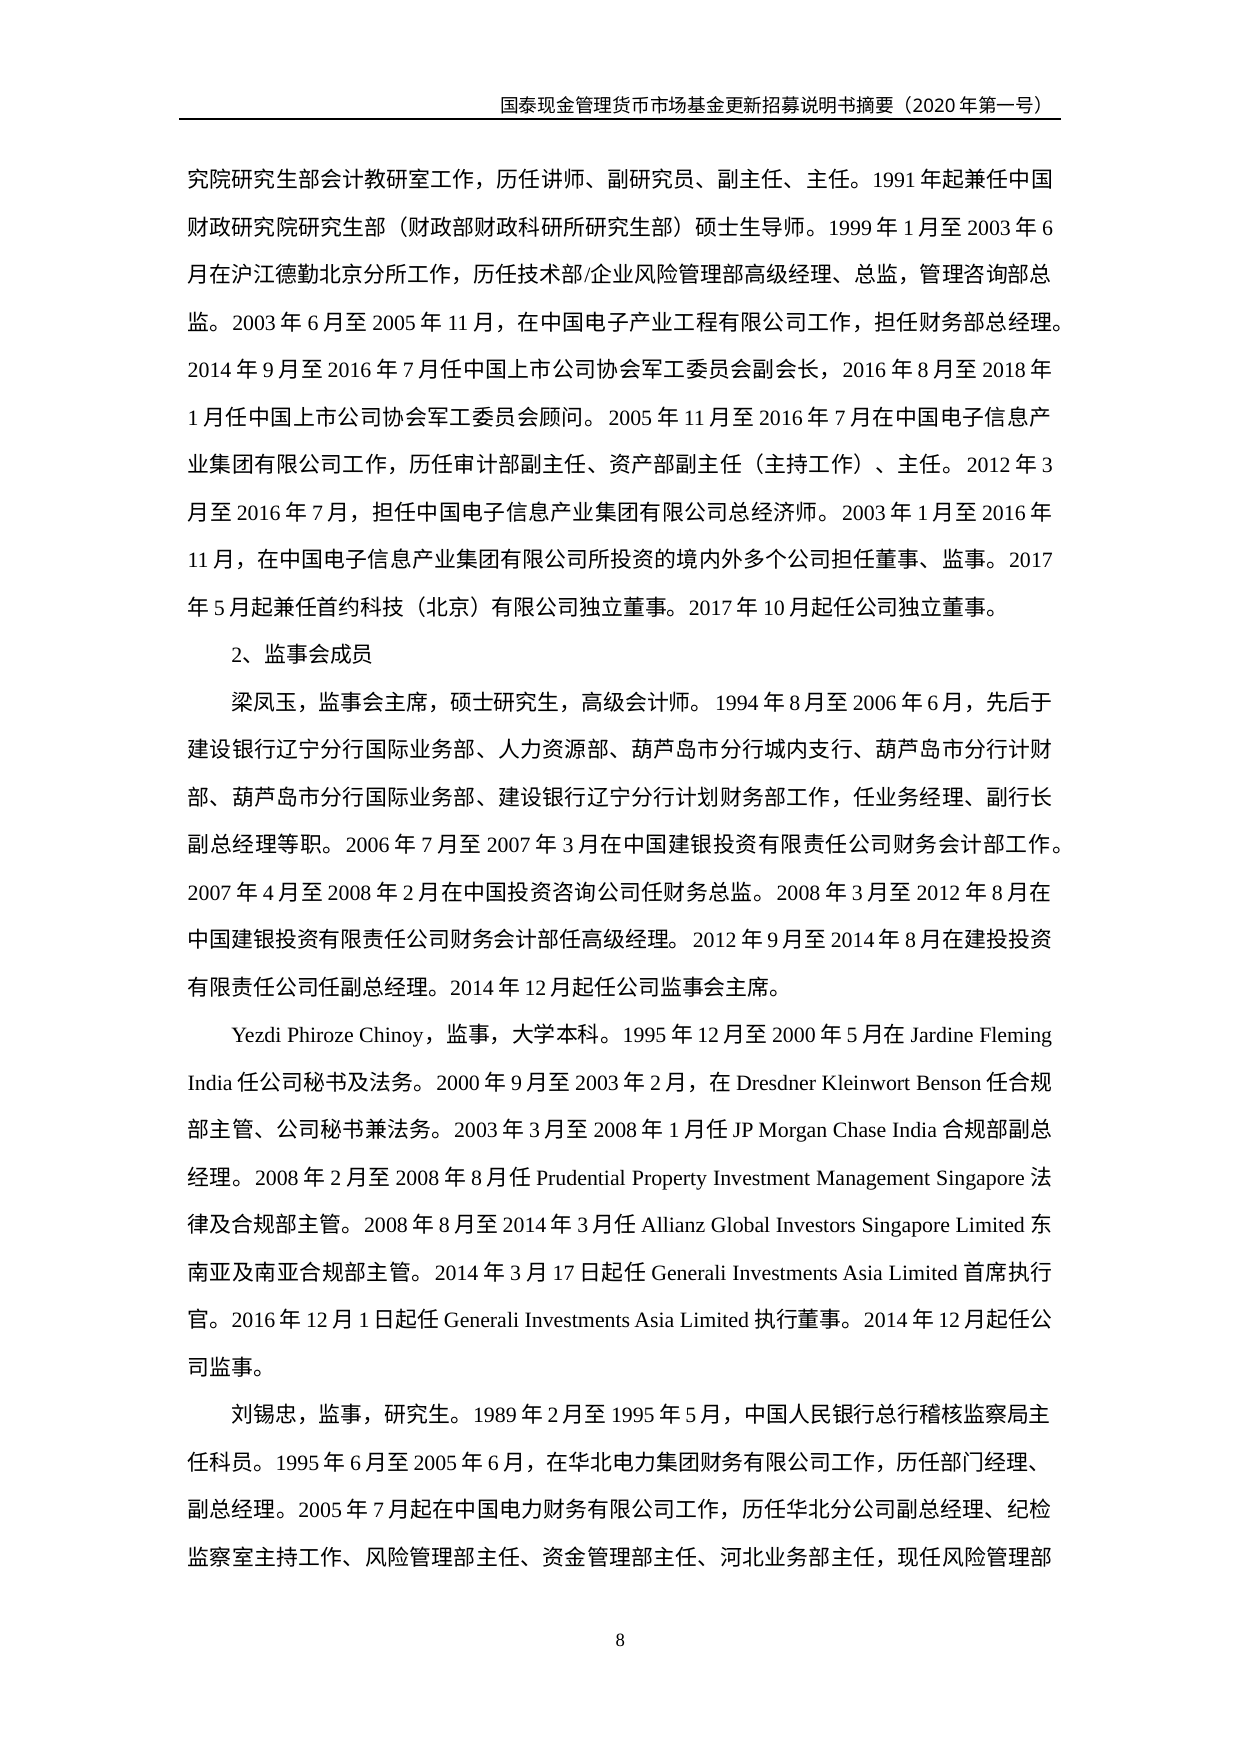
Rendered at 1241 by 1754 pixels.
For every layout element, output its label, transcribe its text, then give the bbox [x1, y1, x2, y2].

text 梁凤玉，监事会主席，硕士研究生，高级会计师。1994年8月至2006年6月，先后于建设银行辽宁分行国际业务部、人力资源部、葫芦岛市分行城内支行、葫芦岛市分行计财部、葫芦岛市分行国际业务部、建设银行辽宁分行计划财务部工作，任业务经理、副行长、副总经理等职。2006年7月至2007年3月在中国建银投资有限责任公司财务会计部工作。2007年4月至2008年2月在中国投资咨询公司任财务总监。2008年3月至2012年8月在中国建银投资有限责任公司财务会计部任高级经理。2012年9月至2014年8月在建投投资有限责任公司任副总经理。2014年12月起任公司监事会主席。 [187, 684, 1053, 1001]
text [187, 162, 1053, 621]
text 2、监事会成员 [187, 637, 1053, 669]
text Yezdi Phiroze Chinoy，监事，大学本科。1995年12月至2000年5月在Jardine Fleming India任公司秘书及法务。2000年9月至2003年2月，在Dresdner Kleinwort Benson任合规部主管、公司秘书兼法务。2003年3月至2008年1月任JP Morgan Chase India合规部副总经理。2008年2月至2008年8月任Prudential Property Investment Management Singapore法律及合规部主管。2008年8月至2014年3月任Allianz Global Investors Singapore Limited东南亚及南亚合规部主管。2014年3月17日起任Generali Investments Asia Limited首席执行官。2016年12月1日起任Generali Investments Asia Limited执行董事。2014年12月起任公司监事。 [187, 1017, 1053, 1381]
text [187, 1397, 1053, 1571]
